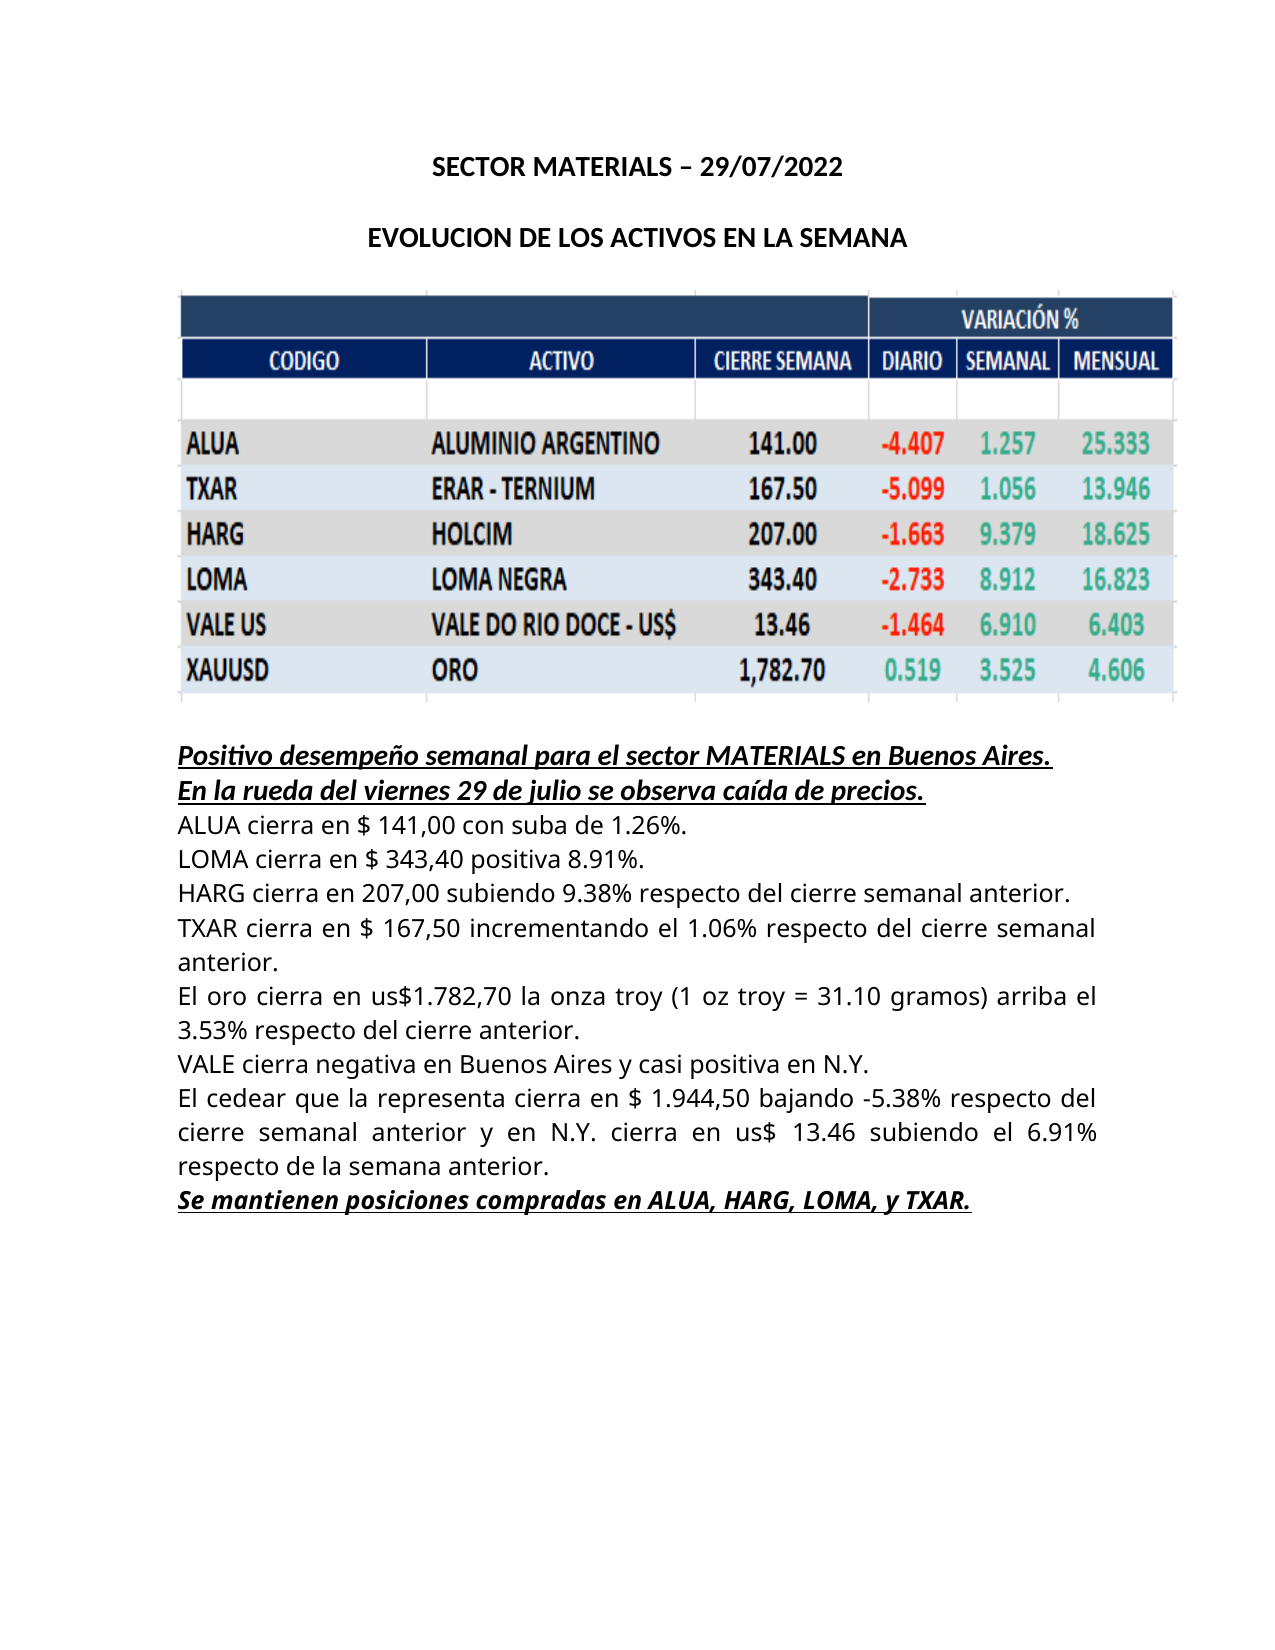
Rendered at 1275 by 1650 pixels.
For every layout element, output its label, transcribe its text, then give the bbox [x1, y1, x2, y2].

text Se mantienen posiciones compradas en ALUA, HARG, LOMA, y TXAR. [177, 1183, 1098, 1217]
text El cedear que la representa cierra en $ 1.944,50 bajando -5.38% respecto del cierre semanal anterior y en N.Y. cierra en us$ 13.46 subiendo el 6.91% respecto de la semana anterior. [177, 1081, 1098, 1183]
text TXAR cierra en $ 167,50 incrementando el 1.06% respecto del cierre semanal anterior. [177, 910, 1098, 978]
text En la rueda del viernes 29 de julio se observa caída de precios. [177, 772, 1098, 808]
text El oro cierra en us$1.782,70 la onza troy (1 oz troy = 31.10 gramos) arriba el 3.53% respecto del cierre anterior. [177, 978, 1098, 1046]
text Positivo desempeño semanal para el sector MATERIALS en Buenos Aires. [177, 737, 1098, 772]
text VALE cierra negativa en Buenos Aires y casi positiva en N.Y. [177, 1046, 1098, 1081]
picture [177, 290, 1178, 702]
text LOMA cierra en $ 343,40 positiva 8.91%. [177, 842, 1098, 876]
text ALUA cierra en $ 141,00 con suba de 1.26%. [177, 808, 1098, 842]
text SECTOR MATERIALS – 29/07/2022 [177, 148, 1098, 183]
text EVOLUCION DE LOS ACTIVOS EN LA SEMANA [177, 219, 1098, 254]
text HARG cierra en 207,00 subiendo 9.38% respecto del cierre semanal anterior. [177, 876, 1098, 910]
